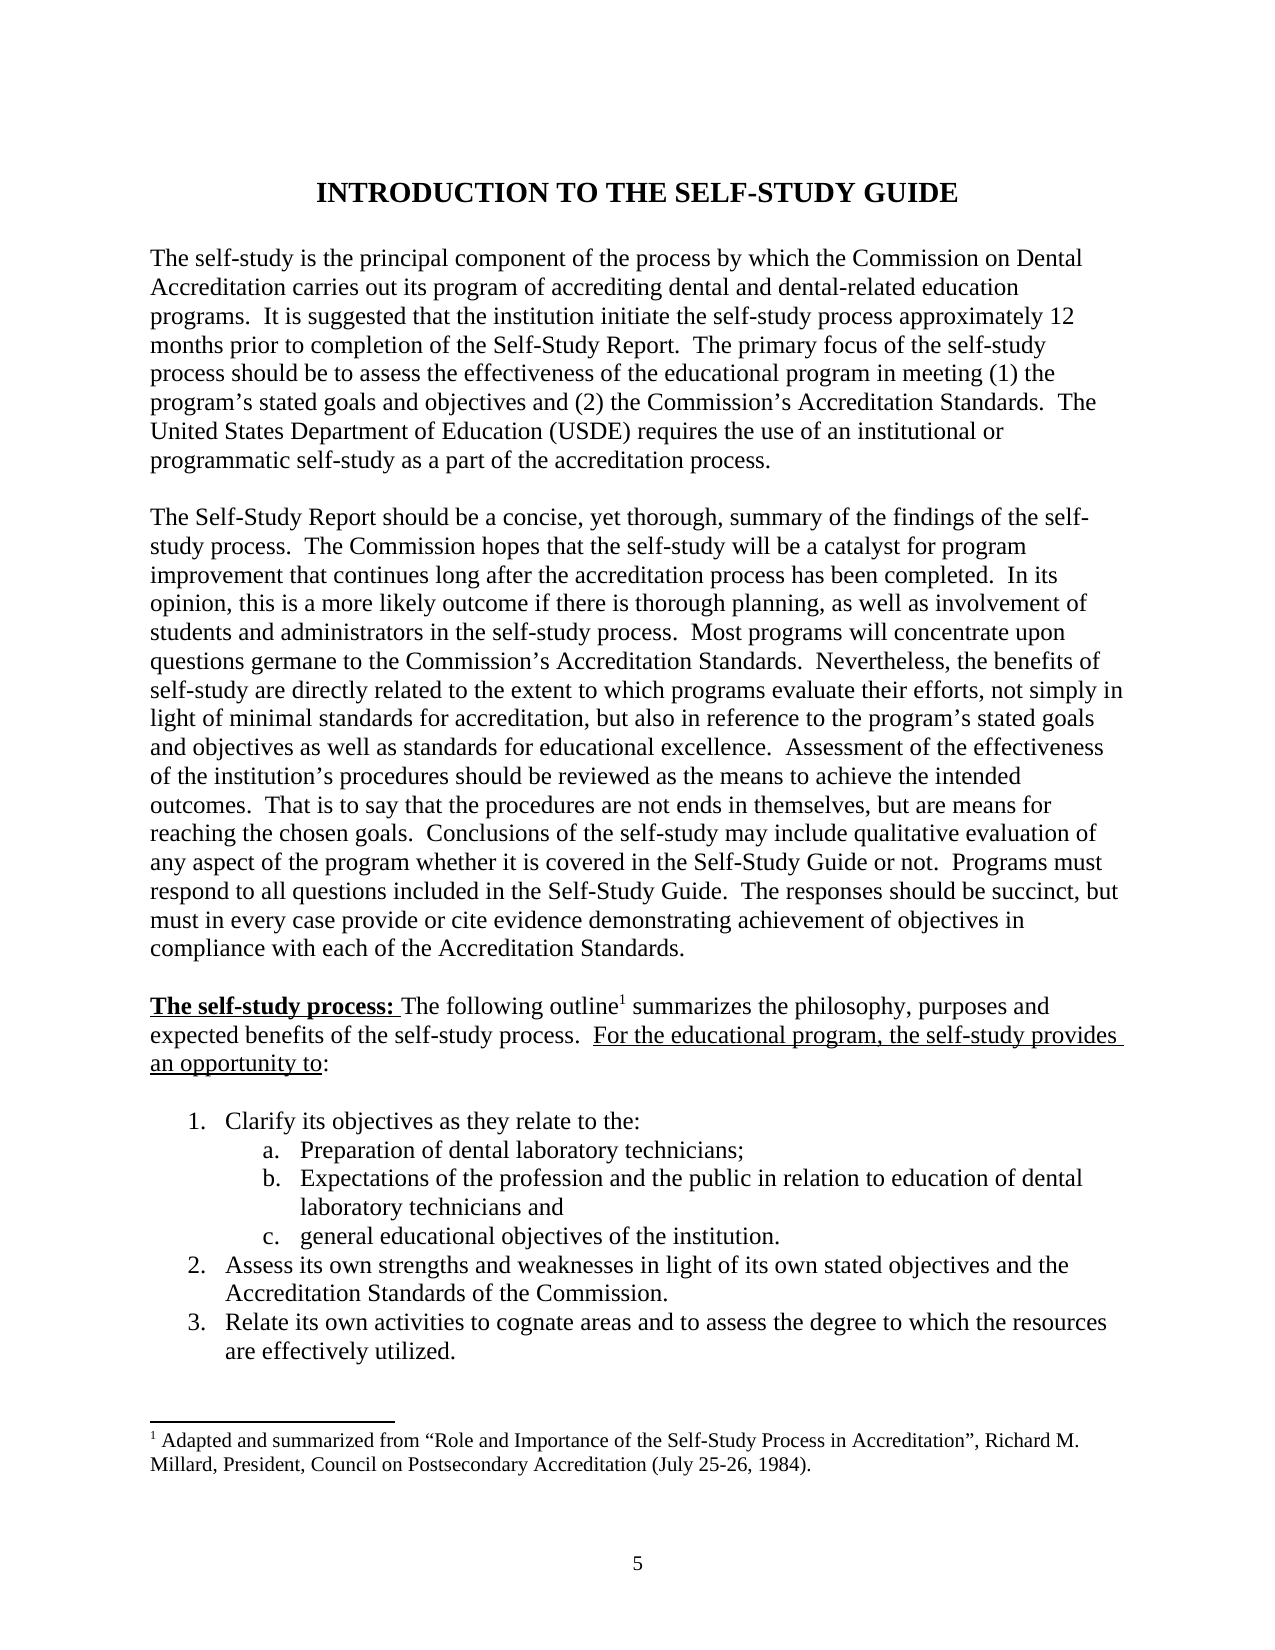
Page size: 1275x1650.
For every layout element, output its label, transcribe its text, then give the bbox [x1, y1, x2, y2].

list Preparation of dental laboratory technicians; [262, 1135, 1125, 1163]
list Clarify its objectives as they relate to the: [187, 1106, 1125, 1135]
list Relate its own activities to cognate areas and to assess the degree to which the resources are effectively utilized. [187, 1307, 1125, 1365]
list Expectations of the profession and the public in relation to education of dental laboratory technicians and [262, 1163, 1125, 1221]
list general educational objectives of the institution. [262, 1221, 1125, 1250]
list Assess its own strengths and weaknesses in light of its own stated objectives and the Accreditation Standards of the Commission. [187, 1250, 1125, 1307]
text The Self-Study Report should be a concise, yet thorough, summary of the findings of the self-study process. The Commission hopes that the self-study will be a catalyst for program improvement that continues long after the accreditation process has been completed. In its opinion, this is a more likely outcome if there is thorough planning, as well as involvement of students and administrators in the self-study process. Most programs will concentrate upon questions germane to the Commission’s Accreditation Standards. Nevertheless, the benefits of self-study are directly related to the extent to which programs evaluate their efforts, not simply in light of minimal standards for accreditation, but also in reference to the program’s stated goals and objectives as well as standards for educational excellence. Assessment of the effectiveness of the institution’s procedures should be reviewed as the means to achieve the intended outcomes. That is to say that the procedures are not ends in themselves, but are means for reaching the chosen goals. Conclusions of the self-study may include qualitative evaluation of any aspect of the program whether it is covered in the Self-Study Guide or not. Programs must respond to all questions included in the Self-Study Guide. The responses should be succinct, but must in every case provide or cite evidence demonstrating achievement of objectives in compliance with each of the Accreditation Standards. [150, 502, 1125, 962]
text The self-study is the principal component of the process by which the Commission on Dental Accreditation carries out its program of accrediting dental and dental-related education programs. It is suggested that the institution initiate the self-study process approximately 12 months prior to completion of the Self-Study Report. The primary focus of the self-study process should be to assess the effectiveness of the educational program in meeting (1) the program’s stated goals and objectives and (2) the Commission’s Accreditation Standards. The United States Department of Education (USDE) requires the use of an institutional or programmatic self-study as a part of the accreditation process. [150, 243, 1125, 473]
subtitle INTRODUCTION TO THE SELF-STUDY GUIDE [150, 175, 1125, 208]
text The self-study process: The following outline summarizes the philosophy, purposes and expected benefits of the self-study process. For the educational program, the self-study provides an opportunity to: [150, 991, 1125, 1077]
